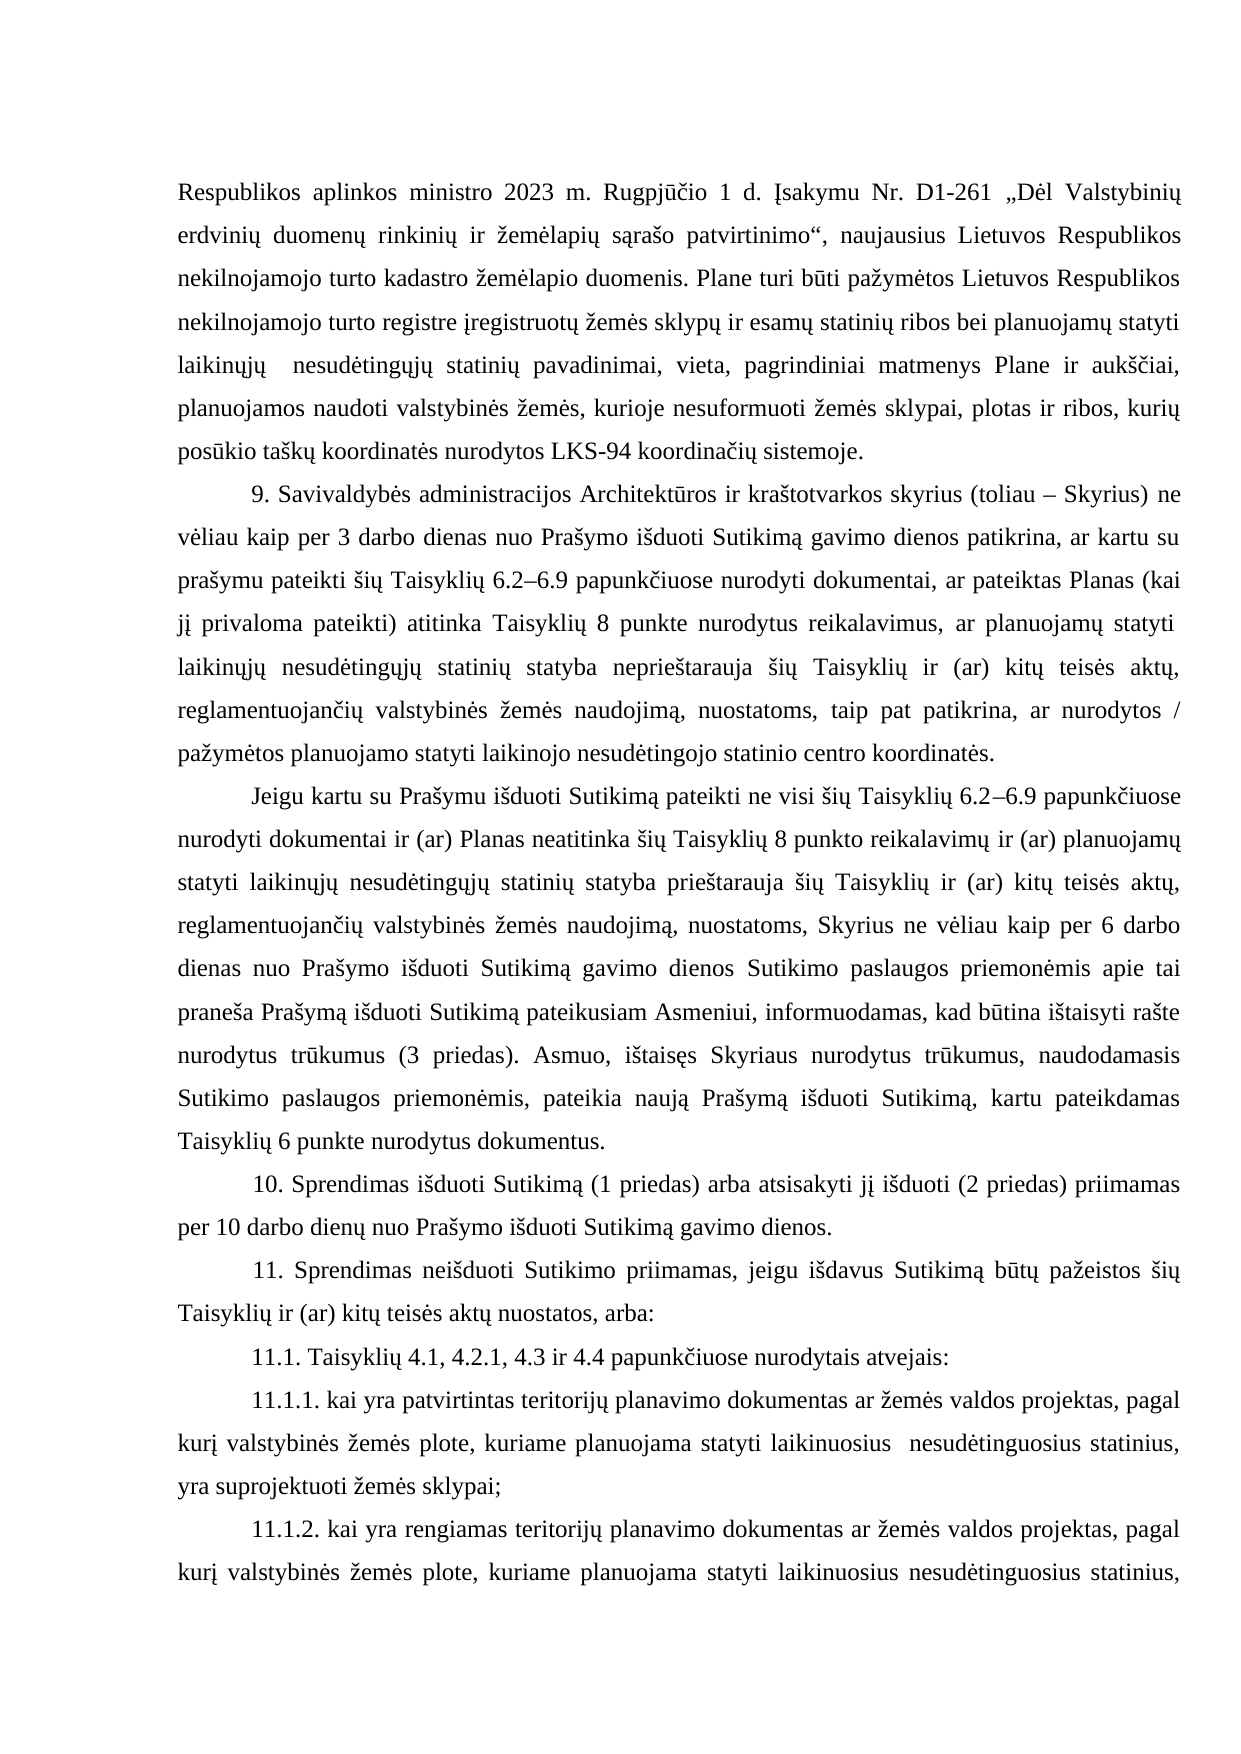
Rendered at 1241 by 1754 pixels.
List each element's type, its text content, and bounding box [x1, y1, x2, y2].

text 11. Sprendimas neišduoti Sutikimo priimamas, jeigu išdavus Sutikimą būtų pažeistos šių Taisyklių ir (ar) kitų teisės aktų nuostatos, arba: [177, 1255, 1181, 1327]
text 10. Sprendimas išduoti Sutikimą (1 priedas) arba atsisakyti jį išduoti (2 priedas) priimamas per 10 darbo dienų nuo Prašymo išduoti Sutikimą gavimo dienos. [177, 1169, 1181, 1241]
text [177, 177, 1181, 465]
text 11.1. Taisyklių 4.1, 4.2.1, 4.3 ir 4.4 papunkčiuose nurodytais atvejais: [177, 1342, 1181, 1370]
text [177, 1514, 1181, 1586]
text Jeigu kartu su Prašymu išduoti Sutikimą pateikti ne visi šių Taisyklių 6.2–6.9 papunkčiuose nurodyti dokumentai ir (ar) Planas neatitinka šių Taisyklių 8 punkto reikalavimų ir (ar) planuojamų statyti laikinųjų nesudėtingųjų statinių statyba prieštarauja šių Taisyklių ir (ar) kitų teisės aktų, reglamentuojančių valstybinės žemės naudojimą, nuostatoms, Skyrius ne vėliau kaip per 6 darbo dienas nuo Prašymo išduoti Sutikimą gavimo dienos Sutikimo paslaugos priemonėmis apie tai praneša Prašymą išduoti Sutikimą pateikusiam Asmeniui, informuodamas, kad būtina ištaisyti rašte nurodytus trūkumus (3 priedas). Asmuo, ištaisęs Skyriaus nurodytus trūkumus, naudodamasis Sutikimo paslaugos priemonėmis, pateikia naują Prašymą išduoti Sutikimą, kartu pateikdamas Taisyklių 6 punkte nurodytus dokumentus. [177, 781, 1181, 1155]
text 9. Savivaldybės administracijos Architektūros ir kraštotvarkos skyrius (toliau – Skyrius) ne vėliau kaip per 3 darbo dienas nuo Prašymo išduoti Sutikimą gavimo dienos patikrina, ar kartu su prašymu pateikti šių Taisyklių 6.2–6.9 papunkčiuose nurodyti dokumentai, ar pateiktas Planas (kai jį privaloma pateikti) atitinka Taisyklių 8 punkte nurodytus reikalavimus, ar planuojamų statyti laikinųjų nesudėtingųjų statinių statyba neprieštarauja šių Taisyklių ir (ar) kitų teisės aktų, reglamentuojančių valstybinės žemės naudojimą, nuostatoms, taip pat patikrina, ar nurodytos / pažymėtos planuojamo statyti laikinojo nesudėtingojo statinio centro koordinatės. [177, 479, 1181, 767]
text 11.1.1. kai yra patvirtintas teritorijų planavimo dokumentas ar žemės valdos projektas, pagal kurį valstybinės žemės plote, kuriame planuojama statyti laikinuosius nesudėtinguosius statinius, yra suprojektuoti žemės sklypai; [177, 1385, 1181, 1500]
